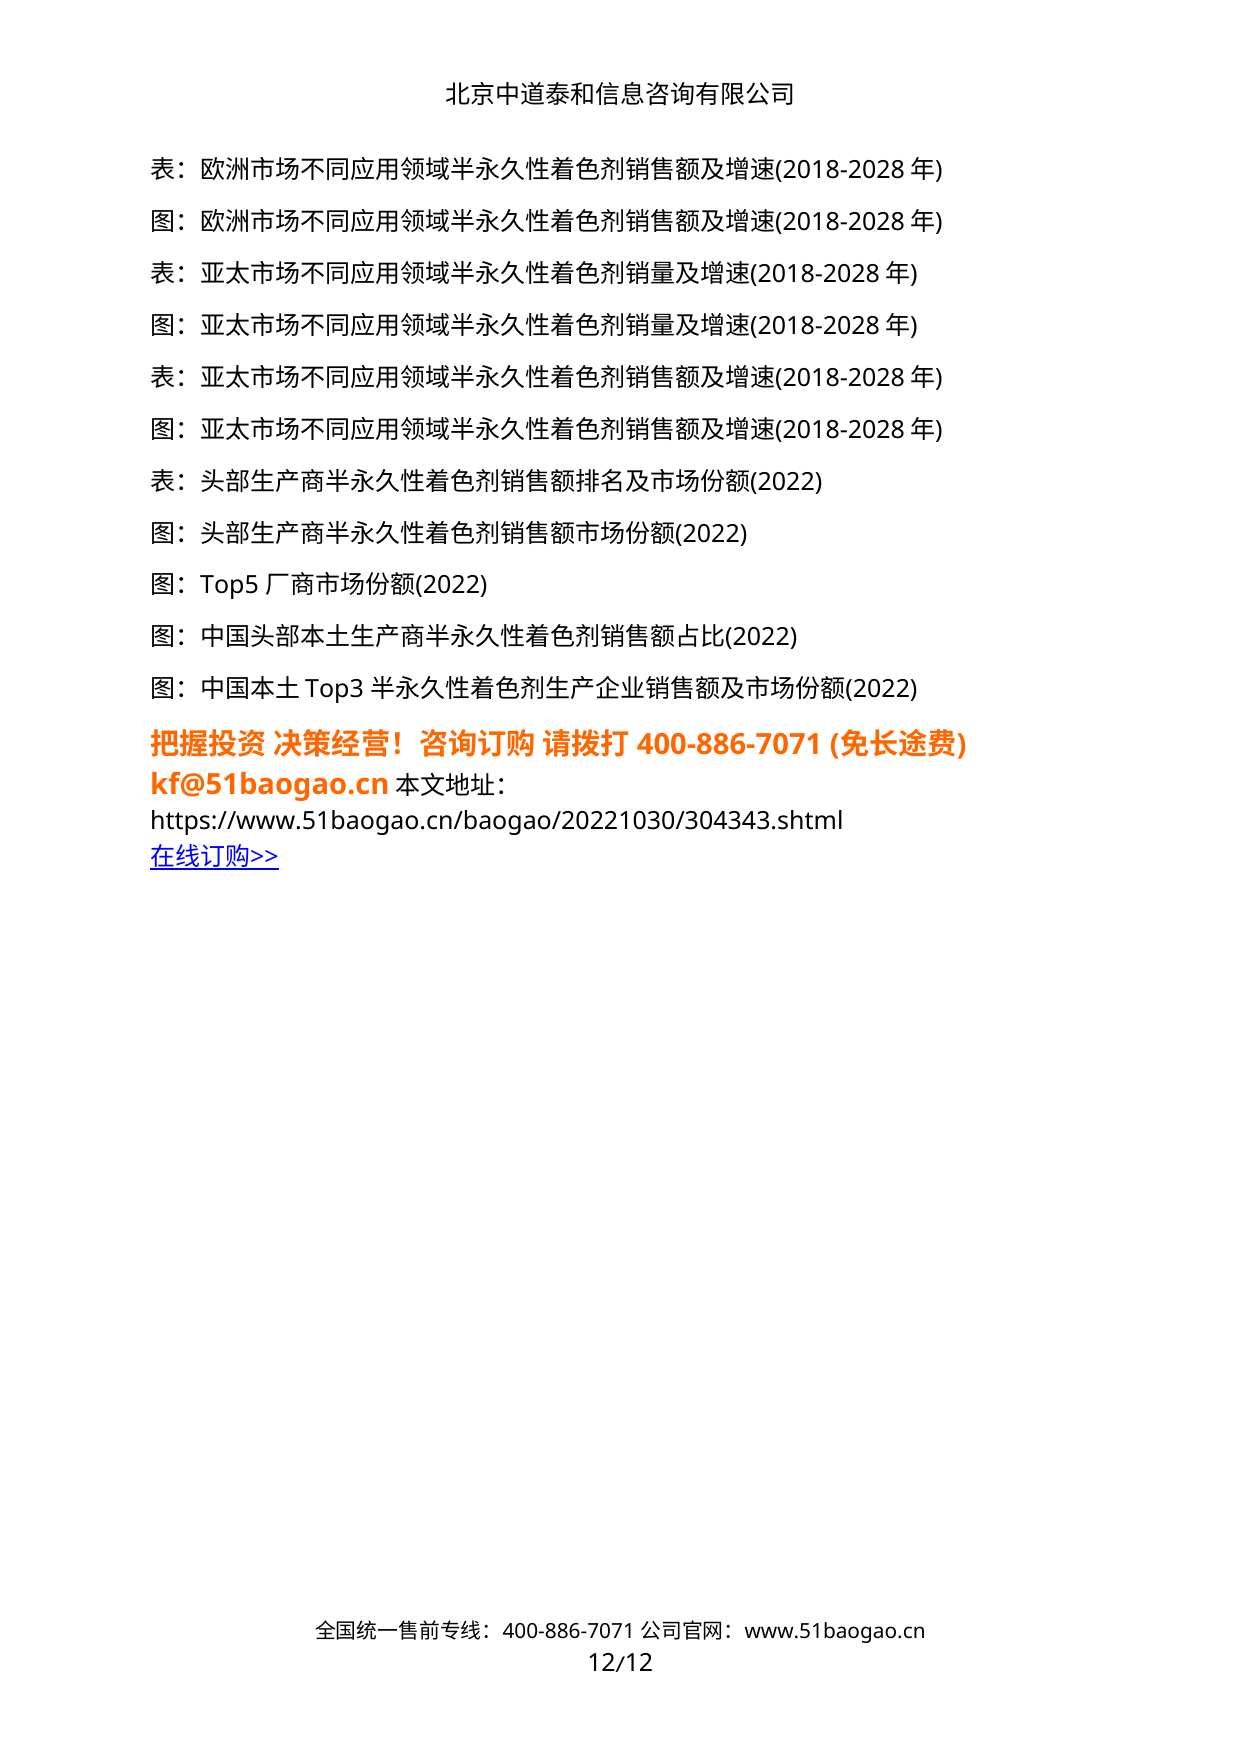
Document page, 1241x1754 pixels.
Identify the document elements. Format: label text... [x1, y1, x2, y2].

text 在线订购>> [150, 837, 1090, 873]
text 表：头部生产商半永久性着色剂销售额排名及市场份额(2022) [150, 461, 1090, 497]
text 表：亚太市场不同应用领域半永久性着色剂销量及增速(2018-2028年) [150, 254, 1090, 290]
text 图：欧洲市场不同应用领域半永久性着色剂销售额及增速(2018-2028年) [150, 202, 1090, 238]
text 表：亚太市场不同应用领域半永久性着色剂销售额及增速(2018-2028年) [150, 357, 1090, 394]
text 图：亚太市场不同应用领域半永久性着色剂销量及增速(2018-2028年) [150, 306, 1090, 342]
text 图：中国本土Top3 半永久性着色剂生产企业销售额及市场份额(2022) [150, 669, 1090, 705]
text 图：Top5 厂商市场份额(2022) [150, 565, 1090, 601]
text 图：中国头部本土生产商半永久性着色剂销售额占比(2022) [150, 617, 1090, 653]
text 图：亚太市场不同应用领域半永久性着色剂销售额及增速(2018-2028年) [150, 409, 1090, 446]
text 把握投资 决策经营！咨询订购 请拨打 400-886-7071 (免长途费) kf@51baogao.cn本文地址：https://www.51baogao.cn/baogao/20221030/304343.shtml [150, 721, 1090, 837]
text 图：头部生产商半永久性着色剂销售额市场份额(2022) [150, 513, 1090, 549]
text 表：欧洲市场不同应用领域半永久性着色剂销售额及增速(2018-2028年) [150, 150, 1090, 186]
